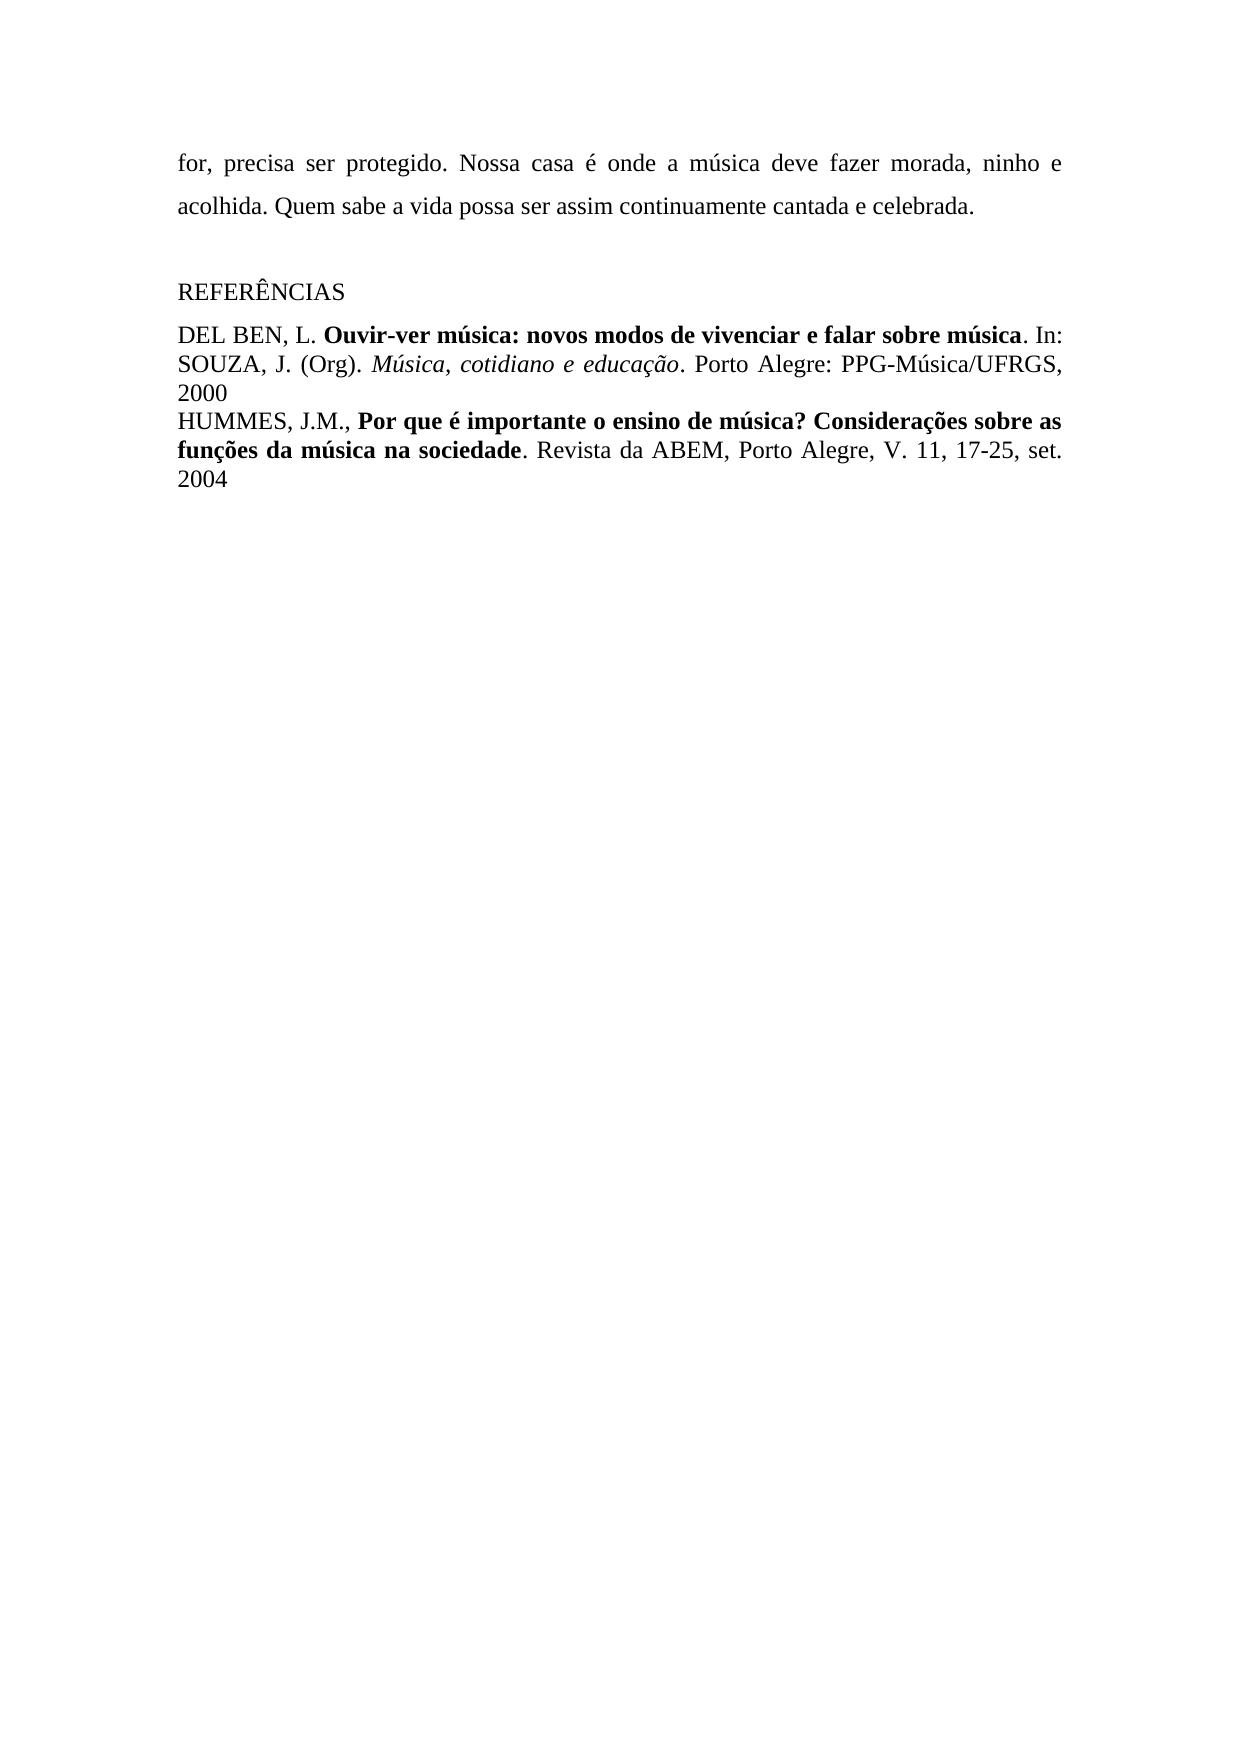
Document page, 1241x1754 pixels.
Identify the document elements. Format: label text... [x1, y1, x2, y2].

text HUMMES, J.M., Por que é importante o ensino de música? Considerações sobre as funções da música na sociedade. Revista da ABEM, Porto Alegre, V. 11, 17-25, set. 2004 [177, 406, 1063, 521]
text DEL BEN, L. Ouvir-ver música: novos modos de vivenciar e falar sobre música. In: SOUZA, J. (Org). Música, cotidiano e educação. Porto Alegre: PPG-Música/UFRGS, 2000 [177, 320, 1063, 406]
text REFERÊNCIAS [177, 277, 1063, 306]
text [177, 148, 1063, 219]
